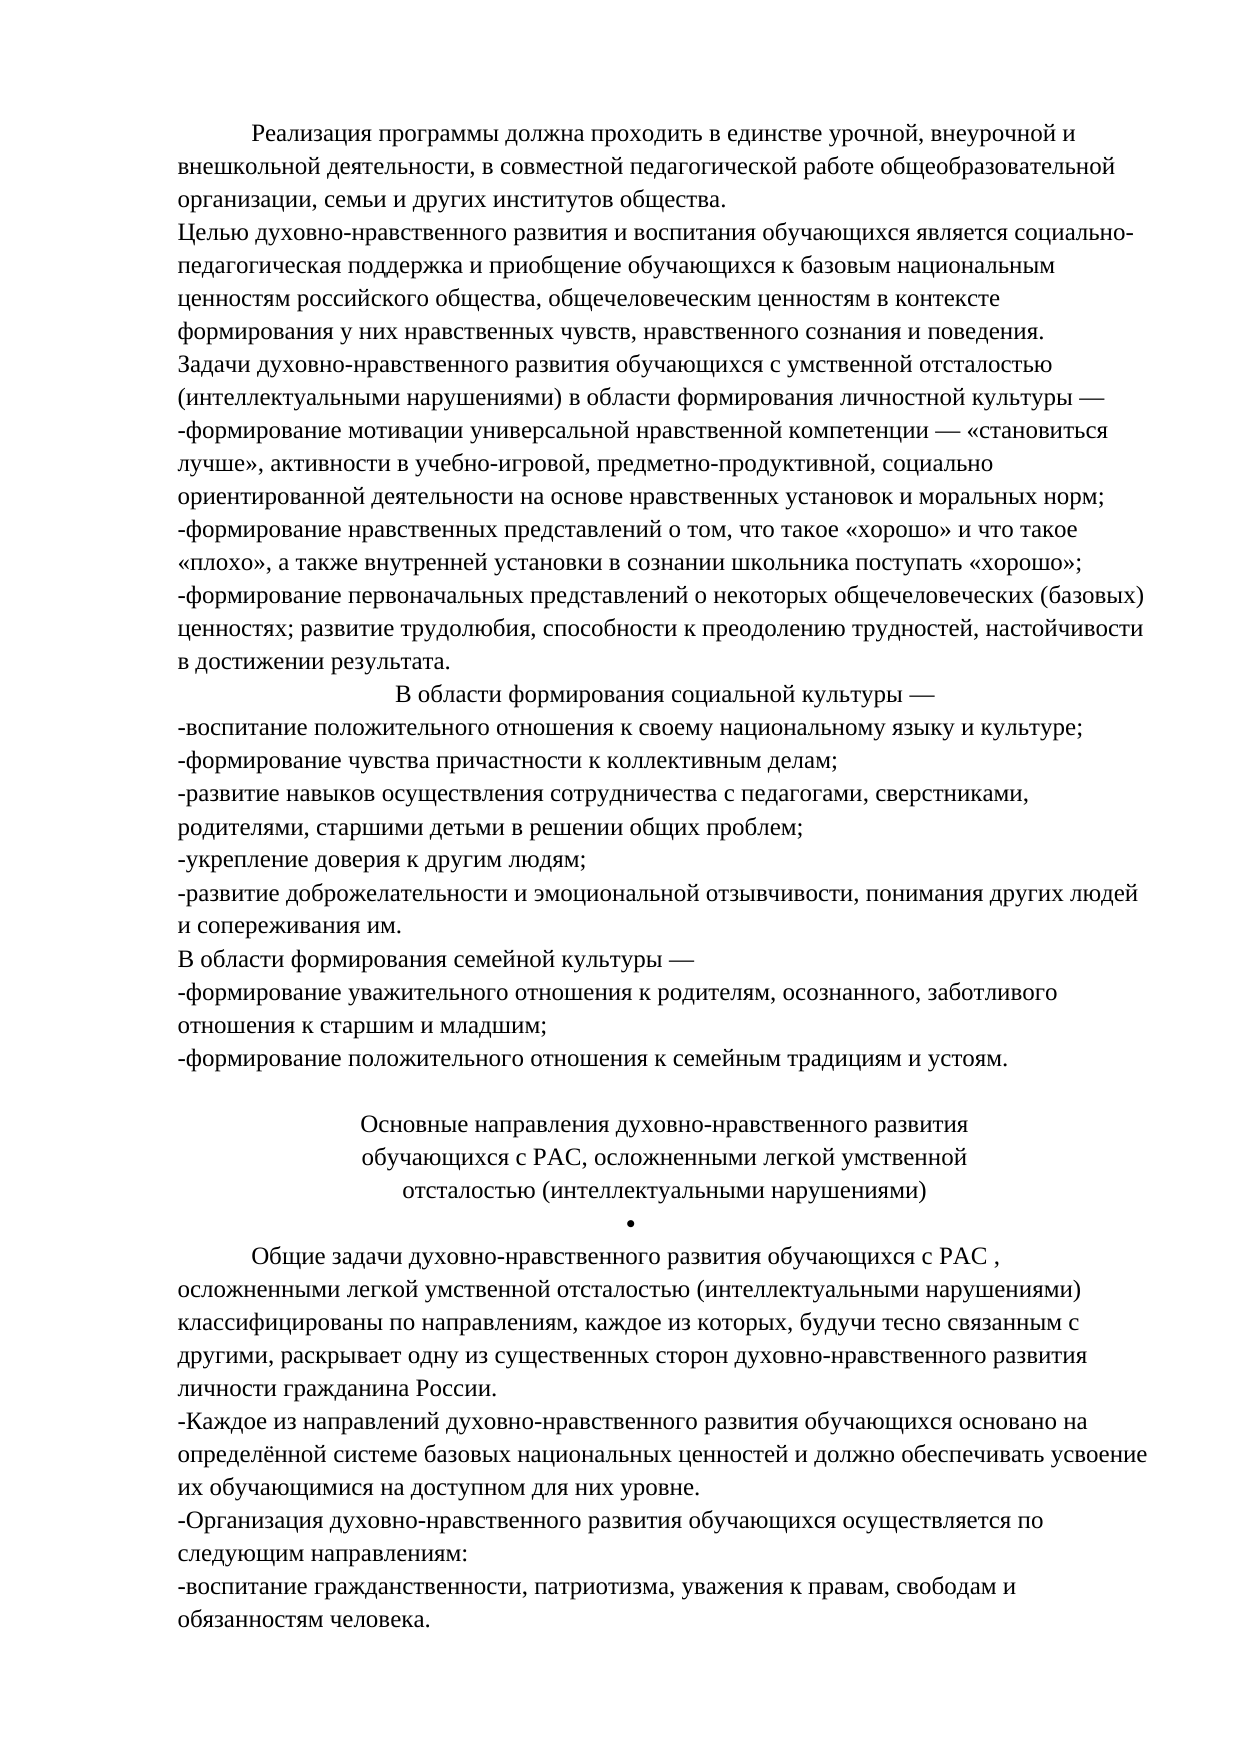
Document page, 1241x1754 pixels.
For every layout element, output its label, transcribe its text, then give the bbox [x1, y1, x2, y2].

list -Каждое из направлений духовно-нравственного развития обучающихся основано на определённой системе базовых национальных ценностей и должно обеспечивать усвоение их обучающимися на доступном для них уровне. [177, 1406, 1152, 1501]
text -формирование уважительного отношения к родителям, осознанного, заботливого отношения к старшим и младшим; [177, 977, 1152, 1038]
list Основные направления духовно-нравственного развития [177, 1109, 1152, 1137]
text -формирование нравственных представлений о том, что такое «хорошо» и что такое «плохо», а также внутренней установки в сознании школьника поступать «хорошо»; [177, 514, 1152, 576]
text -формирование положительного отношения к семейным традициям и устоям. [177, 1043, 1152, 1071]
list -воспитание гражданственности, патриотизма, уважения к правам, свободам и обязанностям человека. [177, 1571, 1152, 1633]
text -формирование мотивации универсальной нравственной компетенции — «становиться лучше», активности в учебно-игровой, предметно-продуктивной, социально ориентированной деятельности на основе нравственных установок и моральных норм; [177, 415, 1152, 510]
text -развитие навыков осуществления сотрудничества с педагогами, сверстниками, родителями, старшими детьми в решении общих проблем; [177, 778, 1152, 840]
list Общие задачи духовно-нравственного развития обучающихся с РАС , осложненными легкой умственной отсталостью (интеллектуальными нарушениями) классифицированы по направлениям, каждое из которых, будучи тесно связанным с другими, раскрывает одну из существенных сторон духовно-нравственного развития личности гражданина России. [177, 1241, 1152, 1402]
list обучающихся с РАС, осложненными легкой умственной отсталостью (интеллектуальными нарушениями) [177, 1142, 1152, 1203]
text -формирование первоначальных представлений о некоторых общечеловеческих (базовых) ценностях; развитие трудолюбия, способности к преодолению трудностей, настойчивости в достижении результата. [177, 580, 1152, 675]
text -воспитание положительного отношения к своему национальному языку и культуре; [177, 712, 1152, 741]
list -Организация духовно-нравственного развития обучающихся осуществляется по следующим направлениям: [177, 1505, 1152, 1567]
text В области формирования социальной культуры ― [177, 679, 1152, 708]
text Целью духовно-нравственного развития и воспитания обучающихся является социально-педагогическая поддержка и приобщение обучающихся к базовым национальным ценностям российского общества, общечеловеческим ценностям в контексте формирования у них нравственных чувств, нравственного сознания и поведения. [177, 217, 1152, 345]
text -формирование чувства причастности к коллективным делам; [177, 746, 1152, 774]
text В области формирования семейной культуры ― [177, 944, 1152, 972]
text -развитие доброжелательности и эмоциональной отзывчивости, понимания других людей и сопереживания им. [177, 878, 1152, 939]
text Реализация программы должна проходить в единстве урочной, внеурочной и внешкольной деятельности, в совместной педагогической работе общеобразовательной организации, семьи и других институтов общества. [177, 118, 1152, 213]
text Задачи духовно-нравственного развития обучающихся с умственной отсталостью (интеллектуальными нарушениями) в области формирования личностной культуры ― [177, 349, 1152, 411]
text -укрепление доверия к другим людям; [177, 844, 1152, 873]
